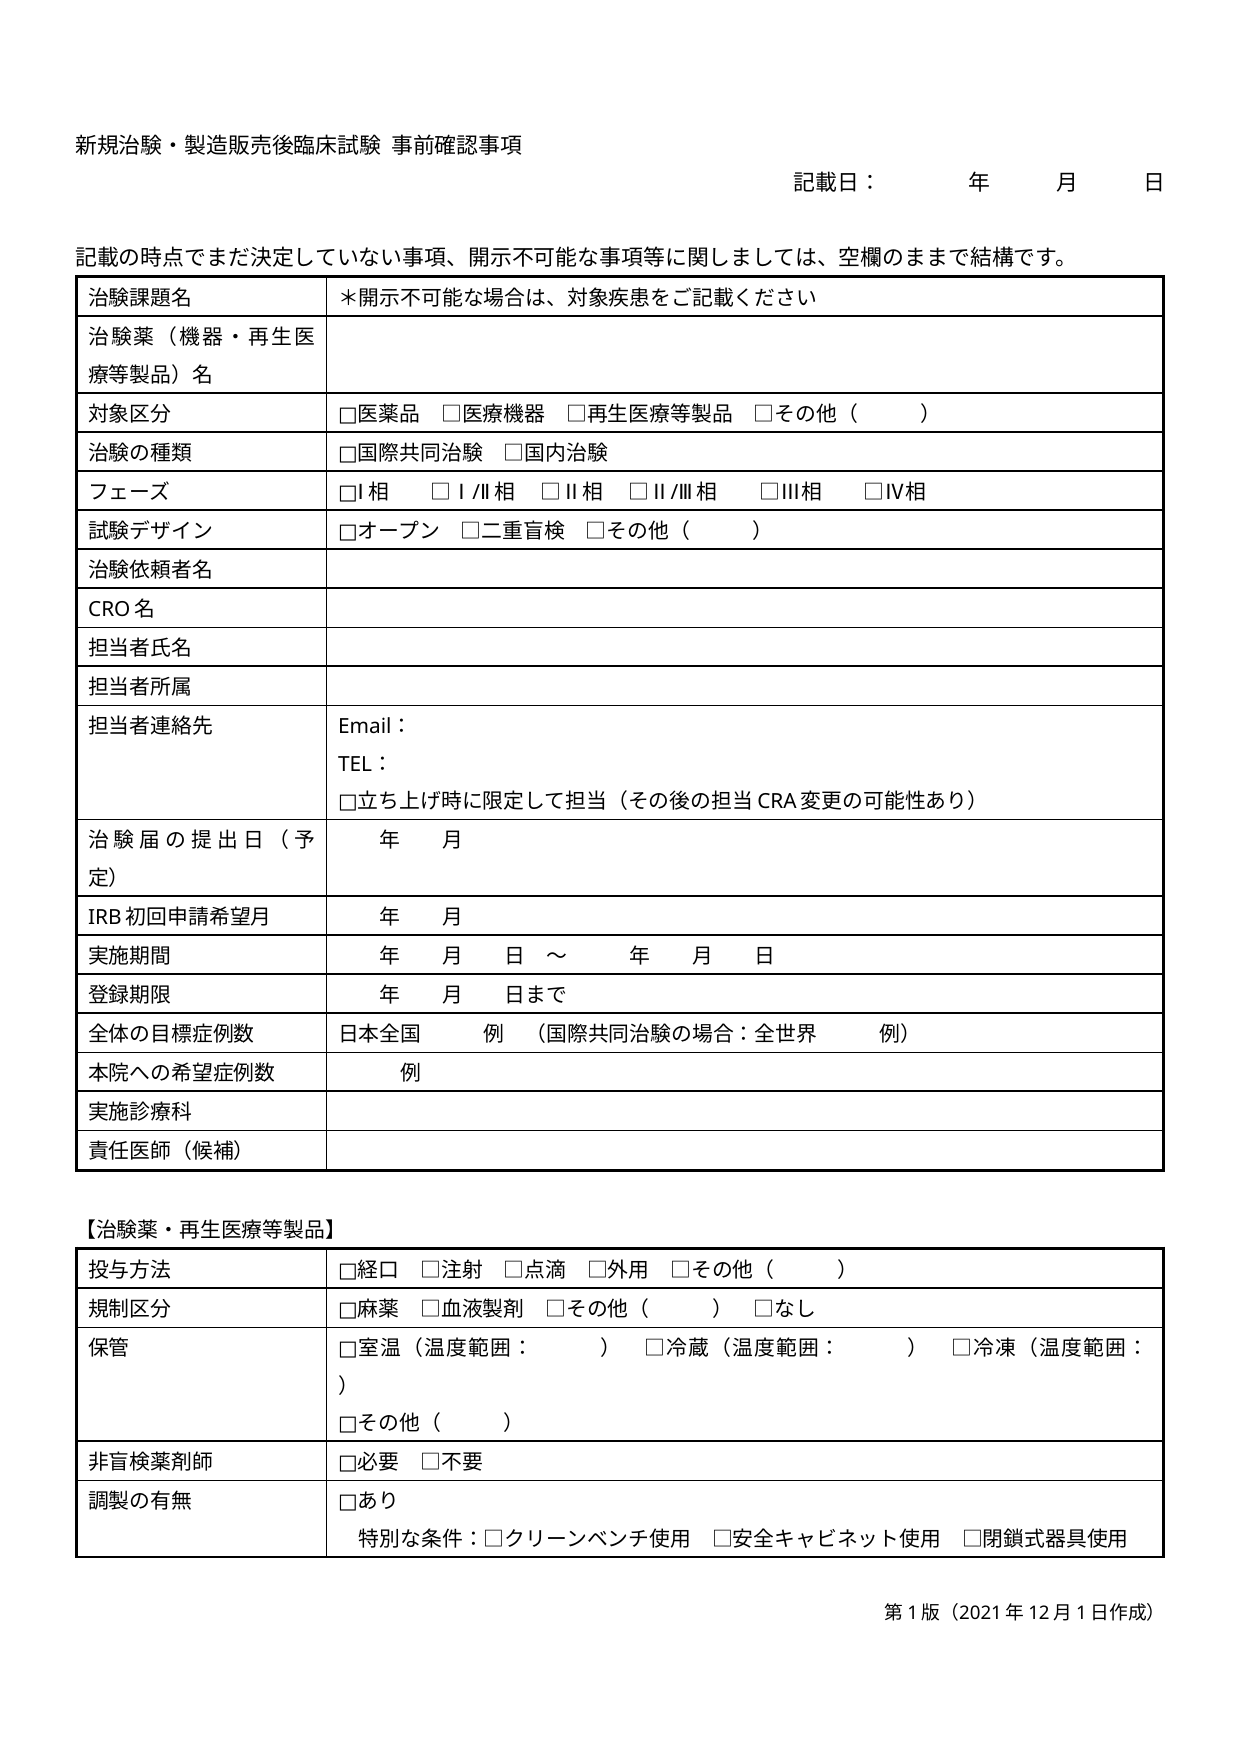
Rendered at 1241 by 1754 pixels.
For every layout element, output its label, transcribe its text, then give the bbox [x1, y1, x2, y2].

table_cell 年 月 [327, 897, 1162, 934]
table_cell 登録期限 [78, 975, 326, 1012]
table_cell 対象区分 [78, 394, 326, 431]
table_cell Email： TEL： □立ち上げ時に限定して担当（その後の担当CRA変更の可能性あり） [327, 706, 1162, 818]
table_cell 担当者所属 [78, 667, 326, 704]
table_cell □室温（温度範囲： ） □冷蔵（温度範囲： ） □冷凍（温度範囲： ） □その他（ ） [327, 1328, 1162, 1440]
table_cell 非盲検薬剤師 [78, 1442, 326, 1479]
table_header 投与方法 [78, 1250, 326, 1287]
table_cell □必要 □不要 [327, 1442, 1162, 1479]
table_cell [327, 550, 1162, 587]
text 記載日： 年 月 日 [75, 162, 1165, 200]
table_cell フェーズ [78, 472, 326, 509]
table_cell 規制区分 [78, 1289, 326, 1326]
table_cell 治験の種類 [78, 433, 326, 470]
table_cell □麻薬 □血液製剤 □その他（ ） □なし [327, 1289, 1162, 1326]
table_cell 担当者連絡先 [78, 706, 326, 818]
table_cell 日本全国 例 （国際共同治験の場合：全世界 例） [327, 1014, 1162, 1051]
text 新規治験・製造販売後臨床試験 事前確認事項 [75, 125, 1165, 162]
table_header ＊開示不可能な場合は、対象疾患をご記載ください [327, 278, 1162, 315]
table_cell □国際共同治験 □国内治験 [327, 433, 1162, 470]
table_cell 治験薬（機器・再生医療等製品）名 [78, 317, 326, 392]
table_cell CRO名 [78, 589, 326, 626]
table_cell 年 月 日まで [327, 975, 1162, 1012]
table_cell [327, 1131, 1162, 1168]
text 記載の時点でまだ決定していない事項、開示不可能な事項等に関しましては、空欄のままで結構です。 [75, 237, 1165, 275]
table_header □経口 □注射 □点滴 □外用 □その他（ ） [327, 1250, 1162, 1287]
table_cell 担当者氏名 [78, 628, 326, 665]
table_cell 例 [327, 1053, 1162, 1090]
table_cell [327, 1092, 1162, 1129]
table_cell 治験届の提出日（予定） [78, 820, 326, 895]
table_header 治験課題名 [78, 278, 326, 315]
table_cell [327, 1481, 1162, 1556]
table_cell IRB初回申請希望月 [78, 897, 326, 934]
table_cell □オープン □二重盲検 □その他（ ） [327, 511, 1162, 548]
table_cell 年 月 日 ～ 年 月 日 [327, 936, 1162, 973]
table_cell [327, 667, 1162, 704]
table_cell [327, 317, 1162, 392]
table_cell 責任医師（候補） [78, 1131, 326, 1168]
table_cell 治験依頼者名 [78, 550, 326, 587]
table_cell □Ⅰ相 □Ⅰ/Ⅱ相 □Ⅱ相 □Ⅱ/Ⅲ相 □Ⅲ相 □Ⅳ相 [327, 472, 1162, 509]
table_cell 実施診療科 [78, 1092, 326, 1129]
table_cell 全体の目標症例数 [78, 1014, 326, 1051]
table_cell 試験デザイン [78, 511, 326, 548]
table_cell 実施期間 [78, 936, 326, 973]
table_cell [327, 589, 1162, 626]
table_cell 年 月 [327, 820, 1162, 895]
table_cell [327, 628, 1162, 665]
table_cell 調製の有無 [78, 1481, 326, 1556]
table_cell 本院への希望症例数 [78, 1053, 326, 1090]
table_cell 保管 [78, 1328, 326, 1440]
text 【治験薬・再生医療等製品】 [75, 1209, 1165, 1247]
table_cell □医薬品 □医療機器 □再生医療等製品 □その他（ ） [327, 394, 1162, 431]
